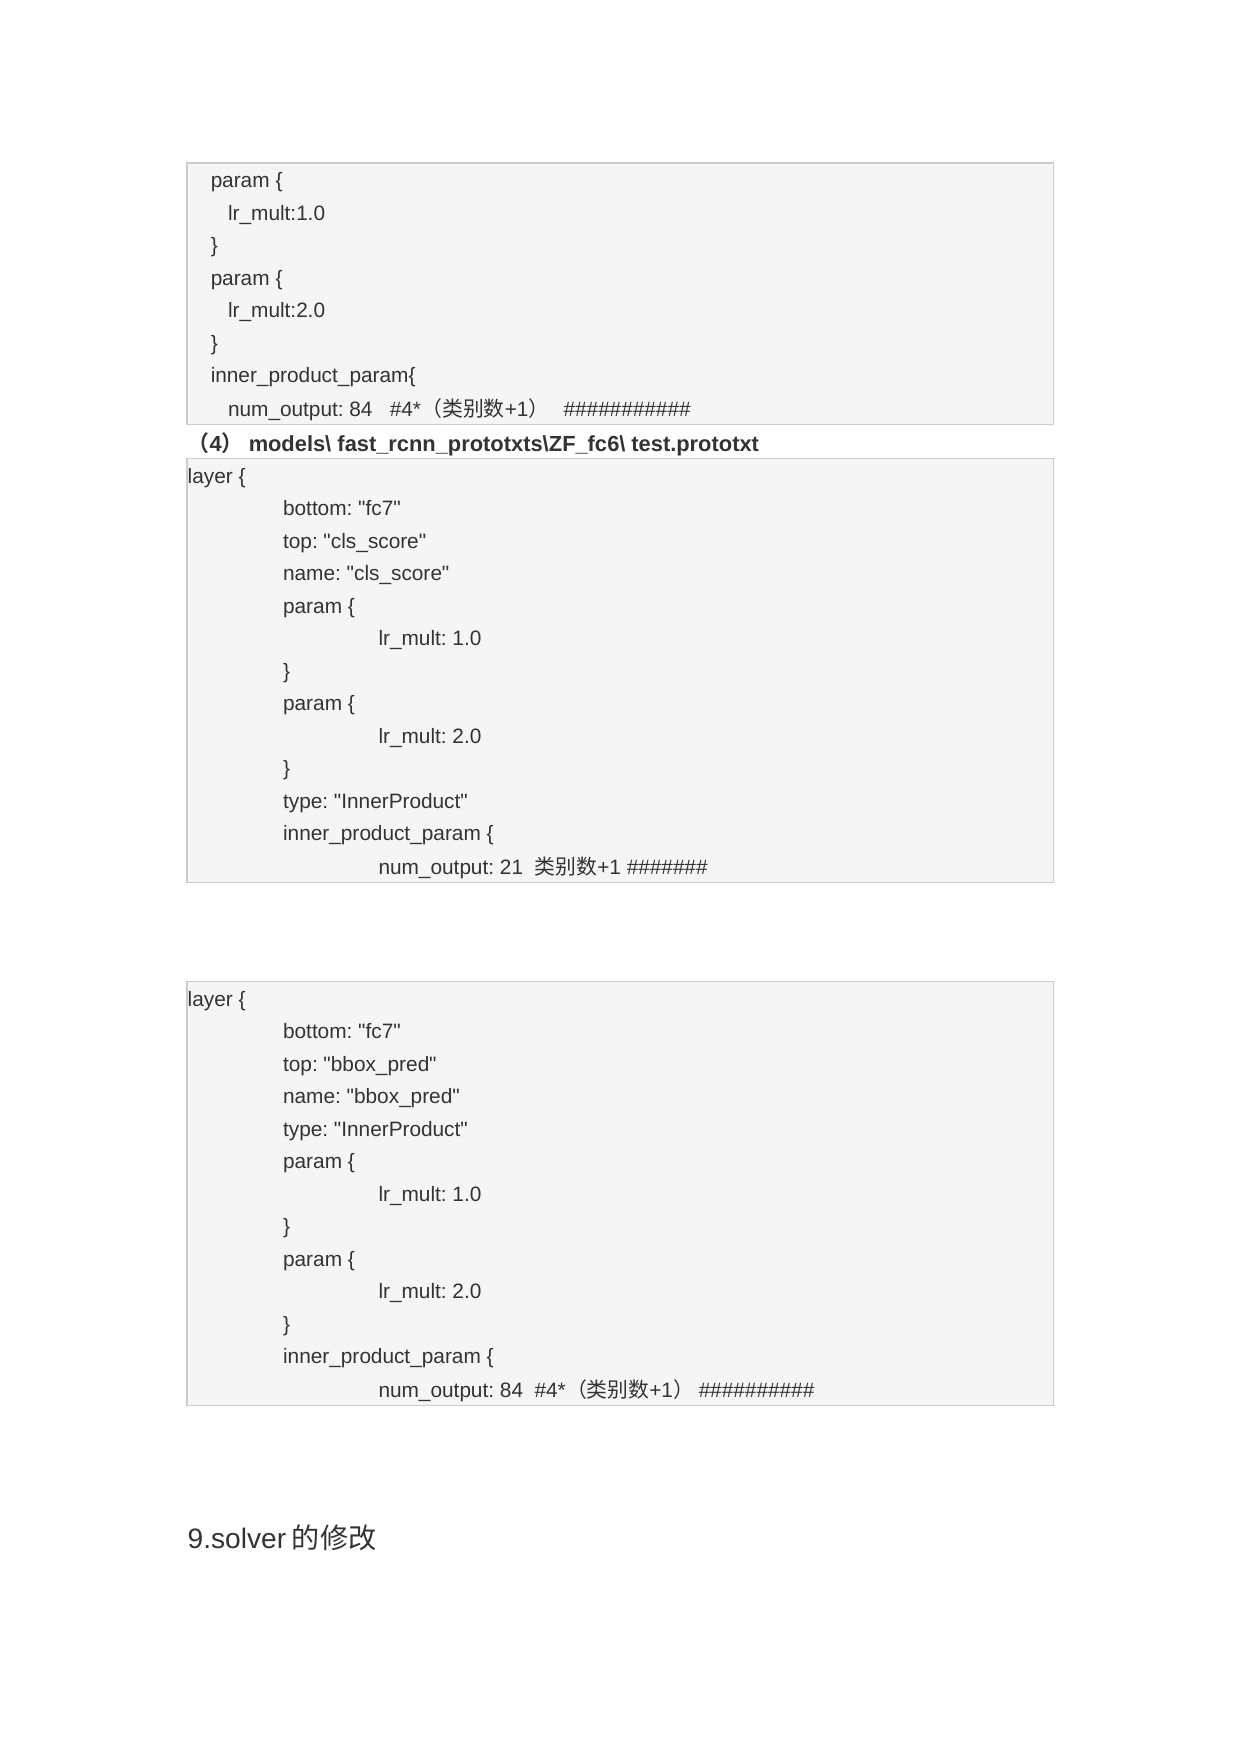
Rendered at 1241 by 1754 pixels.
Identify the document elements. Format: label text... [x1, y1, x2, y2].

text lr_mult: 2.0 [188, 719, 1053, 752]
text top: "cls_score" [188, 524, 1053, 557]
text lr_mult: 1.0 [188, 622, 1053, 654]
text param { [188, 589, 1053, 622]
text } [188, 654, 1053, 687]
text } [188, 228, 1053, 261]
text （4） models\ fast_rcnn_prototxts\ZF_fc6\ test.prototxt [187, 425, 1053, 458]
text bottom: "fc7" [188, 1015, 1053, 1047]
text name: "bbox_pred" [188, 1080, 1053, 1112]
text param { [188, 687, 1053, 719]
text lr_mult: 1.0 [188, 1177, 1053, 1210]
text param { [188, 164, 1053, 196]
text type: "InnerProduct" [188, 1112, 1053, 1145]
text layer { [188, 459, 1053, 492]
text inner_product_param { [188, 1340, 1053, 1371]
text param { [188, 1145, 1053, 1177]
text type: "InnerProduct" [188, 784, 1053, 817]
text layer { [188, 982, 1053, 1015]
text } [188, 752, 1053, 784]
text } [188, 326, 1053, 358]
text param { [188, 261, 1053, 293]
text } [188, 1210, 1053, 1242]
text name: "cls_score" [188, 557, 1053, 589]
text 9.solver的修改 [187, 1504, 1053, 1569]
text lr_mult:1.0 [188, 196, 1053, 228]
text lr_mult:2.0 [188, 293, 1053, 326]
text inner_product_param{ [188, 358, 1053, 389]
text num_output: 21 类别数+1 ####### [188, 848, 1053, 882]
text num_output: 84 #4*（类别数+1） ########### [188, 389, 1053, 424]
text inner_product_param { [188, 817, 1053, 848]
text bottom: "fc7" [188, 492, 1053, 524]
text param { [188, 1242, 1053, 1275]
text num_output: 84 #4*（类别数+1） ########## [188, 1371, 1053, 1405]
text } [188, 1307, 1053, 1340]
text lr_mult: 2.0 [188, 1275, 1053, 1307]
text top: "bbox_pred" [188, 1047, 1053, 1080]
